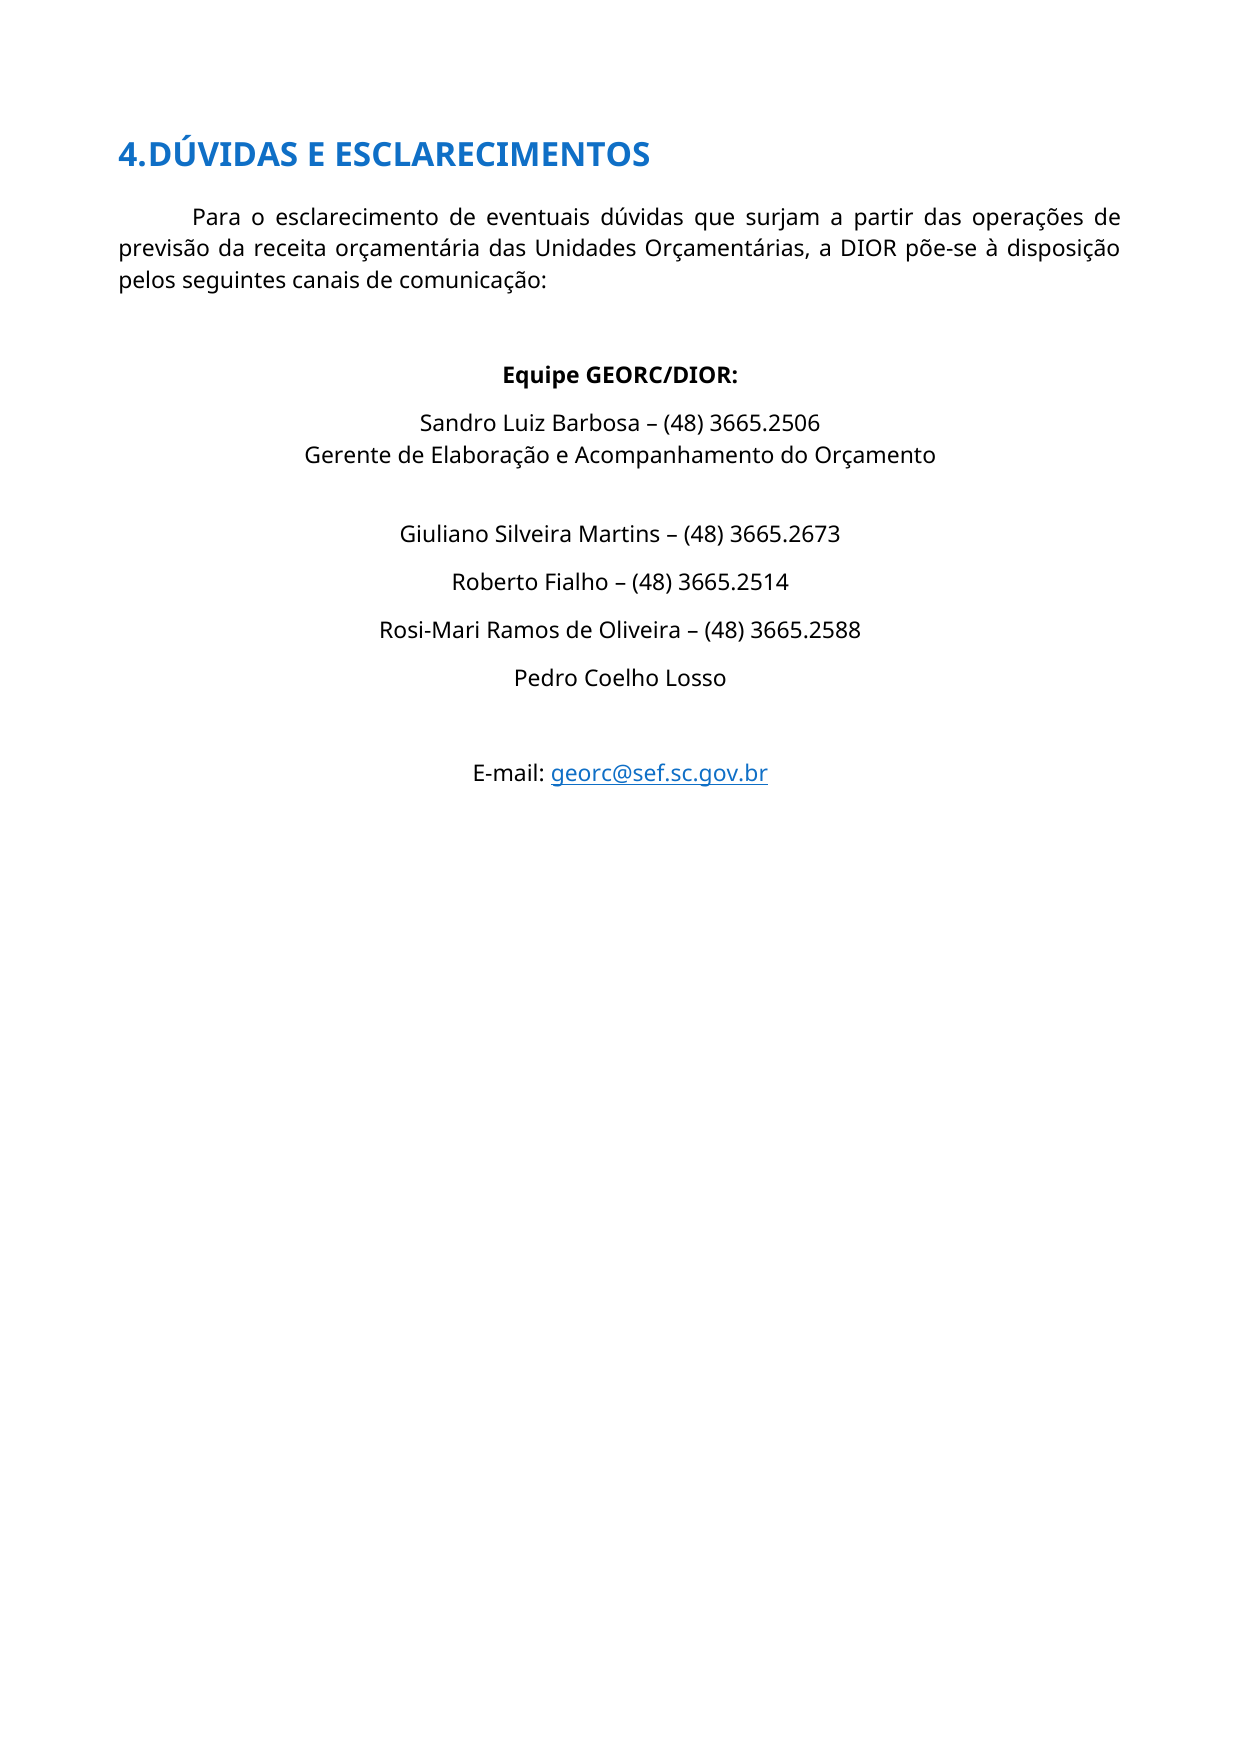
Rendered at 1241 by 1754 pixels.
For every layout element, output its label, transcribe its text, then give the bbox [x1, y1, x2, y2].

text Roberto Fialho – (48) 3665.2514 [118, 566, 1122, 597]
text Gerente de Elaboração e Acompanhamento do Orçamento [118, 438, 1122, 470]
text Giuliano Silveira Martins – (48) 3665.2673 [118, 518, 1122, 549]
text Rosi-Mari Ramos de Oliveira – (48) 3665.2588 [118, 613, 1122, 645]
text Para o esclarecimento de eventuais dúvidas que surjam a partir das operações de previsão da receita orçamentária das Unidades Orçamentárias, a DIOR põe-se à disposição pelos seguintes canais de comunicação: [118, 201, 1122, 295]
text Pedro Coelho Losso [118, 661, 1122, 693]
text Sandro Luiz Barbosa – (48) 3665.2506 [118, 407, 1122, 438]
list DÚVIDAS E ESCLARECIMENTOS [118, 131, 1122, 176]
text E-mail: georc@sef.sc.gov.br [118, 757, 1122, 788]
text Equipe GEORC/DIOR: [118, 359, 1122, 391]
